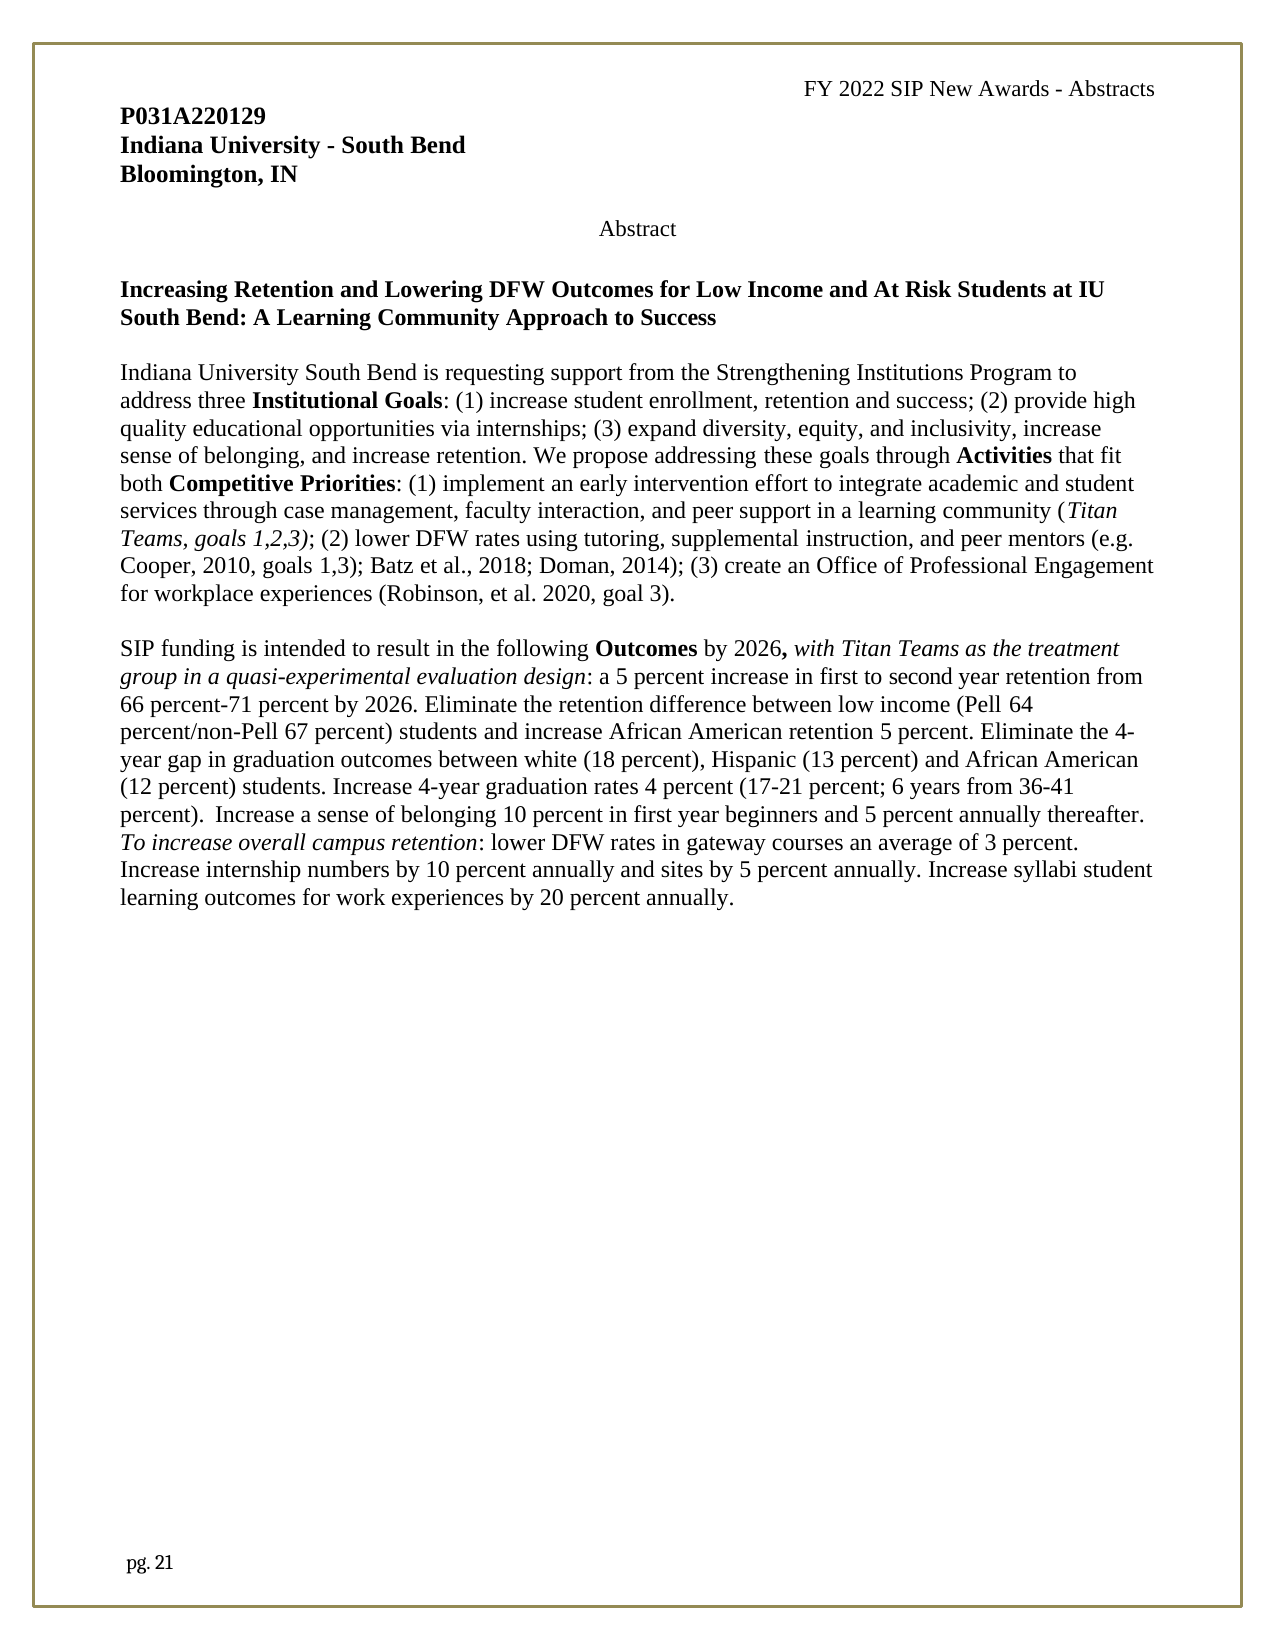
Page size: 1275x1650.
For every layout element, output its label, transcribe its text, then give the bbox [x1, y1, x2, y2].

subtitle P031A220129 [120, 101, 1002, 130]
text SIP funding is intended to result in the following Outcomes by 2026, with Titan Teams as the treatment group in a quasi-experimental evaluation design: a 5 percent increase in first to second year retention from 66 percent-71 percent by 2026. Eliminate the retention difference between low income (Pell 64 percent/non-Pell 67 percent) students and increase African American retention 5 percent. Eliminate the 4- year gap in graduation outcomes between white (18 percent), Hispanic (13 percent) and African American (12 percent) students. Increase 4-year graduation rates 4 percent (17-21 percent; 6 years from 36-41 percent). Increase a sense of belonging 10 percent in first year beginners and 5 percent annually thereafter. To increase overall campus retention: lower DFW rates in gateway courses an average of 3 percent. Increase internship numbers by 10 percent annually and sites by 5 percent annually. Increase syllabi student learning outcomes for work experiences by 20 percent annually. [120, 634, 1155, 910]
title Bloomington, IN [120, 159, 1155, 188]
text Indiana University South Bend is requesting support from the Strengthening Institutions Program to address three Institutional Goals: (1) increase student enrollment, retention and success; (2) provide high quality educational opportunities via internships; (3) expand diversity, equity, and inclusivity, increase sense of belonging, and increase retention. We propose addressing these goals through Activities that fit both Competitive Priorities: (1) implement an early intervention effort to integrate academic and student services through case management, faculty interaction, and peer support in a learning community (Titan Teams, goals 1,2,3); (2) lower DFW rates using tutoring, supplemental instruction, and peer mentors (e.g. Cooper, 2010, goals 1,3); Batz et al., 2018; Doman, 2014); (3) create an Office of Professional Engagement for workplace experiences (Robinson, et al. 2020, goal 3). [120, 358, 1155, 607]
text Increasing Retention and Lowering DFW Outcomes for Low Income and At Risk Students at IU South Bend: A Learning Community Approach to Success [120, 276, 1155, 331]
subtitle Indiana University - South Bend [120, 130, 1155, 159]
text Abstract [120, 215, 1155, 242]
